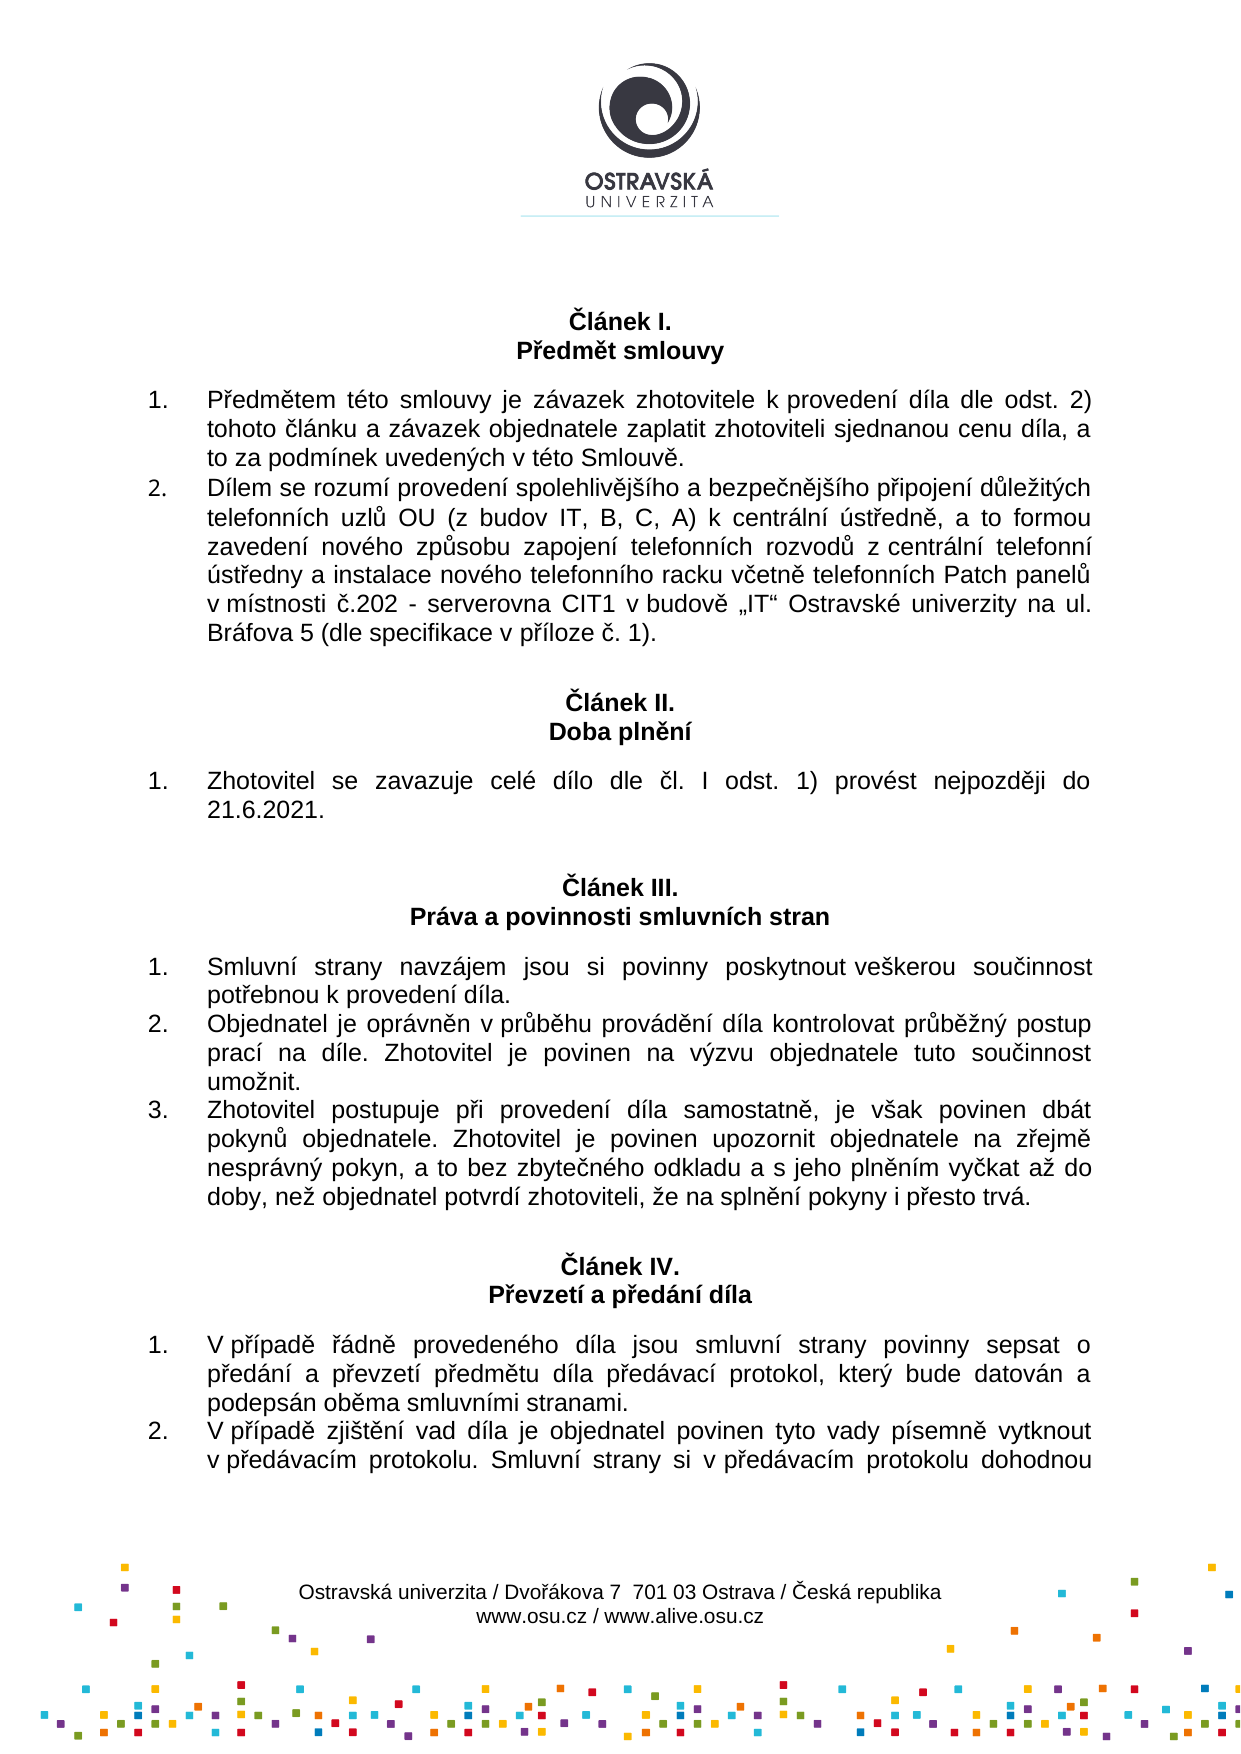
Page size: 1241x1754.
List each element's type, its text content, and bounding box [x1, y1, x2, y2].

list Předmětem této smlouvy je závazek zhotovitele k provedení díla dle odst. 2) tohoto článku a závazek objednatele zaplatit zhotoviteli sjednanou cenu díla, a to za podmínek uvedených v této Smlouvě. [148, 385, 1092, 472]
text Článek I. Předmět smlouvy [148, 307, 1092, 364]
list V případě řádně provedeného díla jsou smluvní strany povinny sepsat o předání a převzetí předmětu díla předávací protokol, který bude datován a podepsán oběma smluvními stranami. [148, 1330, 1092, 1416]
list Zhotovitel se zavazuje celé dílo dle čl. I odst. 1) provést nejpozději do 21.6.2021. [148, 766, 1092, 824]
list Zhotovitel postupuje při provedení díla samostatně, je však povinen dbát pokynů objednatele. Zhotovitel je povinen upozornit objednatele na zřejmě nesprávný pokyn, a to bez zbytečného odkladu a s jeho plněním vyčkat až do doby, než objednatel potvrdí zhotoviteli, že na splnění pokyny i přesto trvá. [148, 1095, 1092, 1210]
text Článek IV. Převzetí a předání díla [148, 1252, 1092, 1309]
list Dílem se rozumí provedení spolehlivějšího a bezpečnějšího připojení důležitých telefonních uzlů OU (z budov IT, B, C, A) k centrální ústředně, a to formou zavedení nového způsobu zapojení telefonních rozvodů z centrální telefonní ústředny a instalace nového telefonního racku včetně telefonních Patch panelů v místnosti č.202 - serverovna CIT1 v budově „IT“ Ostravské univerzity na ul. Bráfova 5 (dle specifikace v příloze č. 1). [148, 472, 1092, 647]
list Objednatel je oprávněn v průběhu provádění díla kontrolovat průběžný postup prací na díle. Zhotovitel je povinen na výzvu objednatele tuto součinnost umožnit. [148, 1009, 1092, 1095]
text Článek III. Práva a povinnosti smluvních stran [148, 873, 1092, 931]
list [148, 1416, 1092, 1474]
picture [29, 0, 1241, 1753]
text Článek II. Doba plnění [148, 688, 1092, 745]
list Smluvní strany navzájem jsou si povinny poskytnout veškerou součinnost potřebnou k provedení díla. [148, 952, 1092, 1009]
